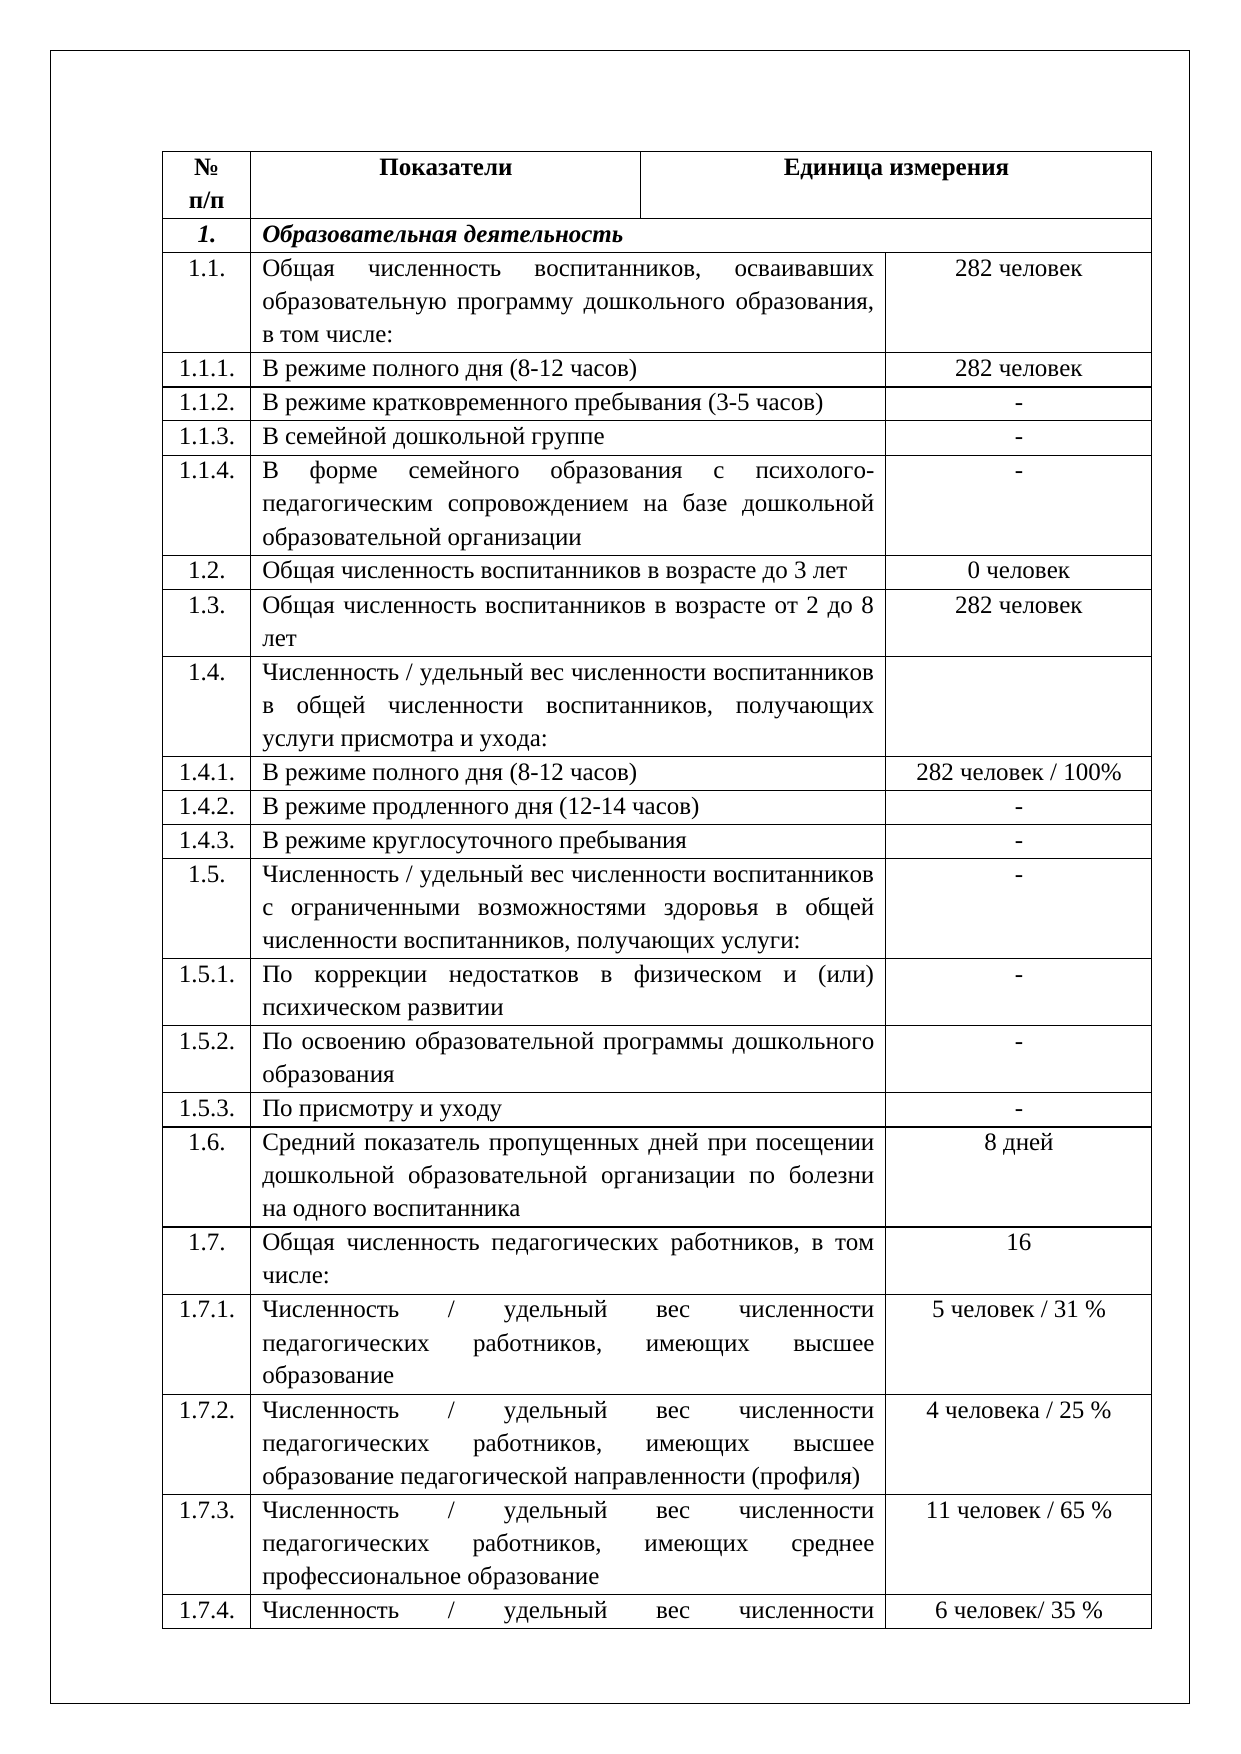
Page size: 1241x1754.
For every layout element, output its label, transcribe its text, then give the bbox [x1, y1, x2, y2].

table_cell 1.5.2. [163, 1026, 250, 1092]
table_cell 1.6. [163, 1128, 250, 1226]
table_cell Численность / удельный вес численности воспитанников в общей численности воспитанников, получающих услуги присмотра и ухода: [251, 657, 885, 756]
table_cell 1.2. [163, 556, 250, 589]
table_cell 282 человек [886, 253, 1151, 352]
table_cell 6 человек/ 35 % [886, 1595, 1151, 1628]
table_cell Численность / удельный вес численности педагогических работников, имеющих высшее образование педагогической направленности (профиля) [251, 1395, 885, 1494]
table_cell 1.5.3. [163, 1093, 250, 1126]
table_cell 1.7.1. [163, 1295, 250, 1394]
table_cell В режиме полного дня (8-12 часов) [251, 353, 885, 386]
table_cell В режиме продленного дня (12-14 часов) [251, 791, 885, 824]
table_cell 11 человек / 65 % [886, 1495, 1151, 1594]
table_cell 16 [886, 1228, 1151, 1293]
table_cell - [886, 825, 1151, 858]
table_cell В режиме кратковременного пребывания (3-5 часов) [251, 388, 885, 420]
table_cell 282 человек [886, 590, 1151, 656]
table_cell Общая численность воспитанников в возрасте до 3 лет [251, 556, 885, 589]
table_cell Численность / удельный вес численности педагогических работников, имеющих среднее профессиональное образование [251, 1495, 885, 1594]
table_cell 1.1.2. [163, 388, 250, 420]
table_cell 282 человек [886, 353, 1151, 386]
table_cell 1.5.1. [163, 959, 250, 1025]
table_cell 1.4.2. [163, 791, 250, 824]
table_cell 1. [163, 219, 250, 252]
table_cell 1.1. [163, 253, 250, 352]
table_cell 1.1.3. [163, 421, 250, 454]
table_cell Общая численность воспитанников, осваивавших образовательную программу дошкольного образования, в том числе: [251, 253, 885, 352]
table_cell Общая численность педагогических работников, в том числе: [251, 1228, 885, 1293]
table_cell 1.4. [163, 657, 250, 756]
table_cell По коррекции недостатков в физическом и (или) психическом развитии [251, 959, 885, 1025]
table_cell 1.4.3. [163, 825, 250, 858]
table_header № п/п [163, 152, 250, 218]
table_cell 1.5. [163, 859, 250, 958]
table_cell - [886, 1026, 1151, 1092]
table_cell - [886, 959, 1151, 1025]
table_cell 1.1.1. [163, 353, 250, 386]
table_cell - [886, 859, 1151, 958]
table_cell 1.7. [163, 1228, 250, 1293]
table_cell 1.4.1. [163, 757, 250, 790]
table_cell В режиме полного дня (8-12 часов) [251, 757, 885, 790]
table_cell 4 человека / 25 % [886, 1395, 1151, 1494]
table_cell 8 дней [886, 1128, 1151, 1226]
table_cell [251, 1595, 885, 1628]
table_cell 1.7.2. [163, 1395, 250, 1494]
table_cell В семейной дошкольной группе [251, 421, 885, 454]
table_cell - [886, 421, 1151, 454]
table_cell Численность / удельный вес численности педагогических работников, имеющих высшее образование [251, 1295, 885, 1394]
table_cell 1.7.3. [163, 1495, 250, 1594]
table_header Единица измерения [641, 152, 1151, 218]
table_header Показатели [251, 152, 640, 218]
table_cell [886, 657, 1151, 756]
table_cell Образовательная деятельность [251, 219, 1151, 252]
table_cell - [886, 791, 1151, 824]
table_cell В режиме круглосуточного пребывания [251, 825, 885, 858]
table_cell В форме семейного образования с психолого-педагогическим сопровождением на базе дошкольной образовательной организации [251, 456, 885, 554]
table_cell Средний показатель пропущенных дней при посещении дошкольной образовательной организации по болезни на одного воспитанника [251, 1128, 885, 1226]
table_cell 5 человек / 31 % [886, 1295, 1151, 1394]
table_cell Численность / удельный вес численности воспитанников с ограниченными возможностями здоровья в общей численности воспитанников, получающих услуги: [251, 859, 885, 958]
table_cell 1.7.4. [163, 1595, 250, 1628]
table_cell - [886, 1093, 1151, 1126]
table_cell По освоению образовательной программы дошкольного образования [251, 1026, 885, 1092]
table_cell 282 человек / 100% [886, 757, 1151, 790]
table_cell 1.1.4. [163, 456, 250, 554]
table_cell - [886, 456, 1151, 554]
table_cell Общая численность воспитанников в возрасте от 2 до 8 лет [251, 590, 885, 656]
table_cell - [886, 388, 1151, 420]
table_cell 1.3. [163, 590, 250, 656]
table_cell 0 человек [886, 556, 1151, 589]
table_cell По присмотру и уходу [251, 1093, 885, 1126]
